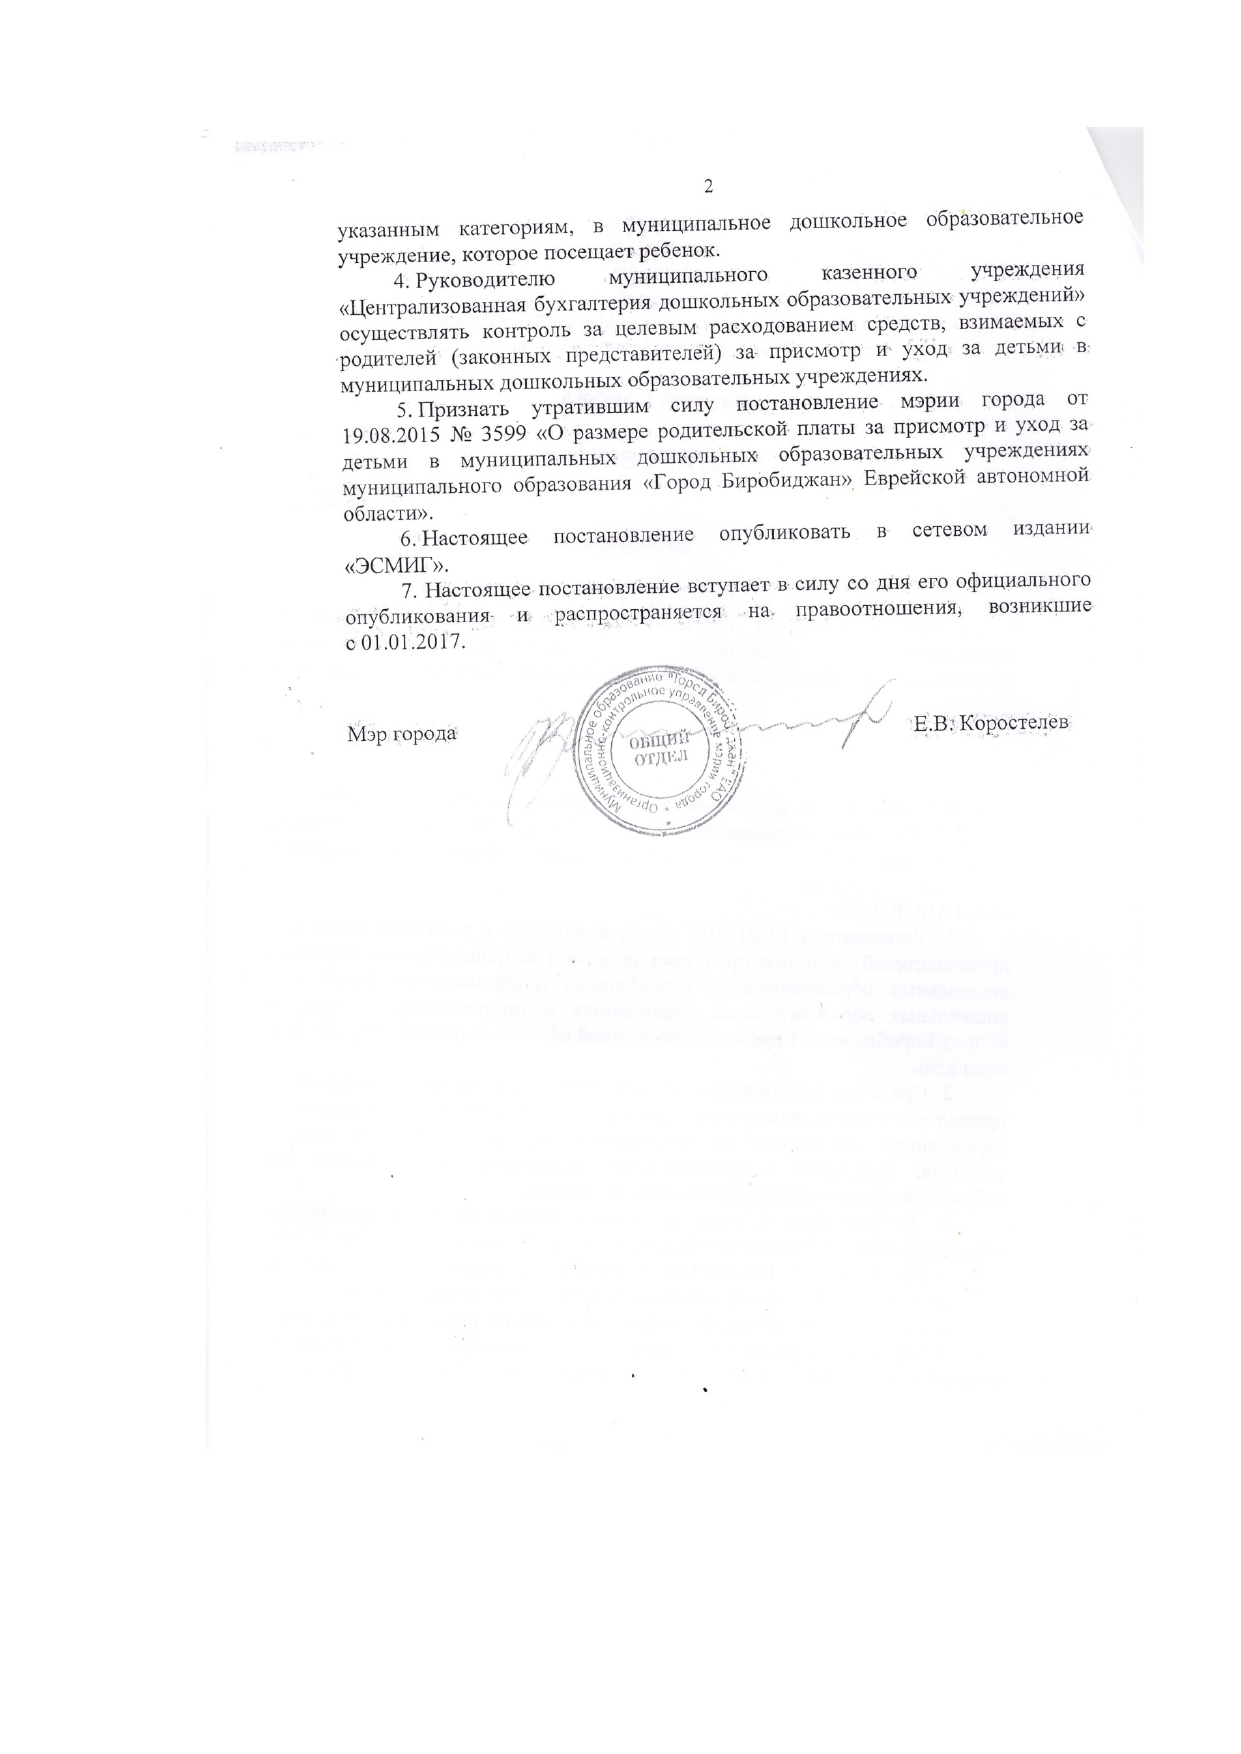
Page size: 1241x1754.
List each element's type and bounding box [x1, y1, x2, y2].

picture [177, 118, 1152, 1458]
